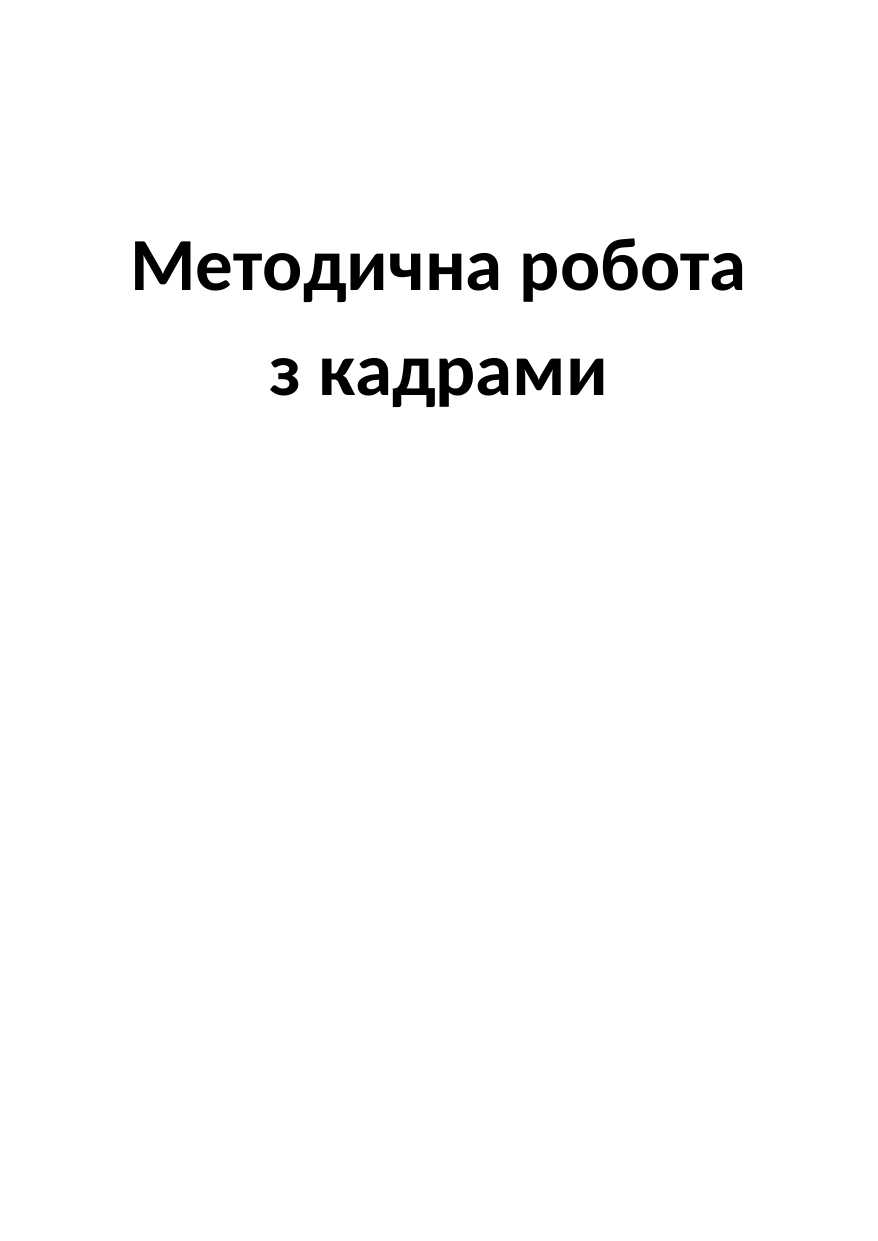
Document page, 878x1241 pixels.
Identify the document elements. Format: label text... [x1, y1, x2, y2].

text Методична робота з кадрами [118, 217, 759, 414]
